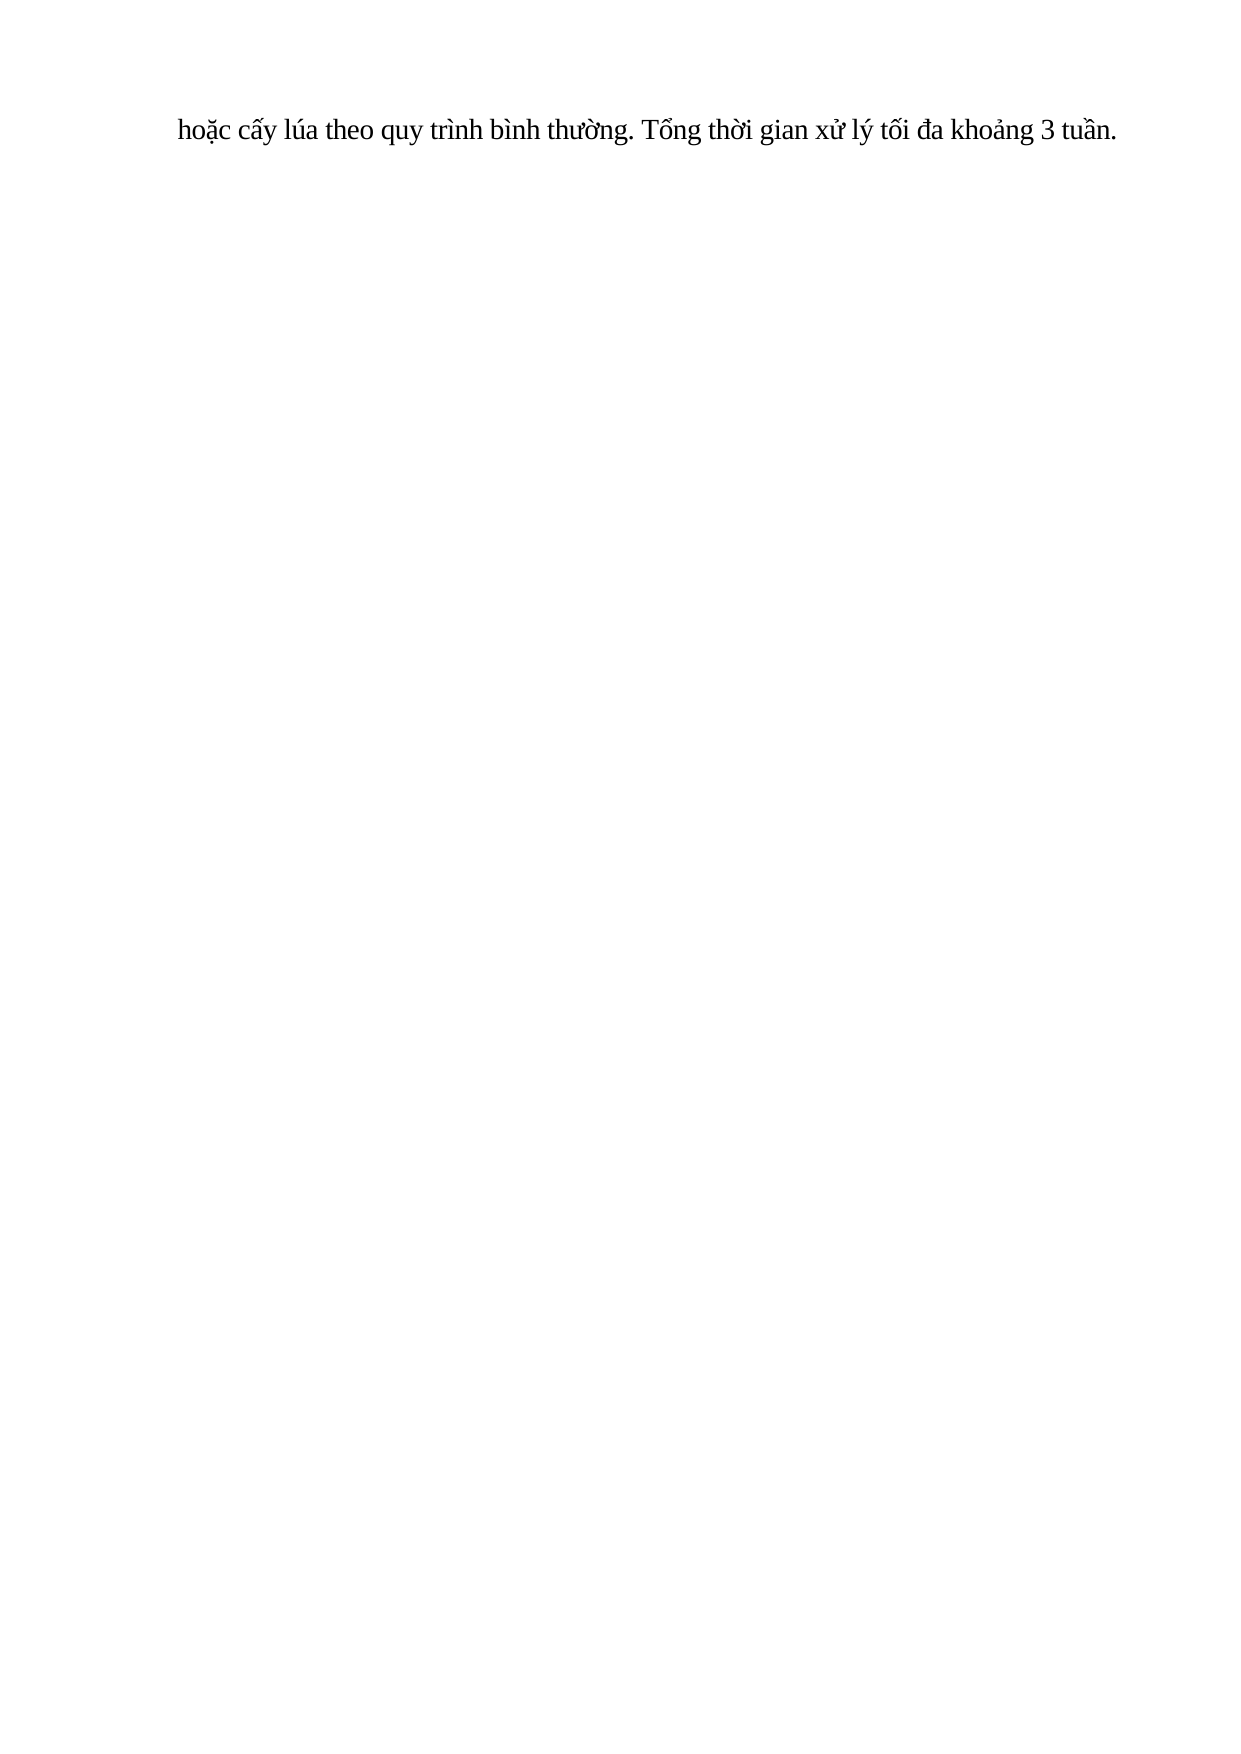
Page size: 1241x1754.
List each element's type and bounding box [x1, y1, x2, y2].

text [177, 112, 1122, 146]
